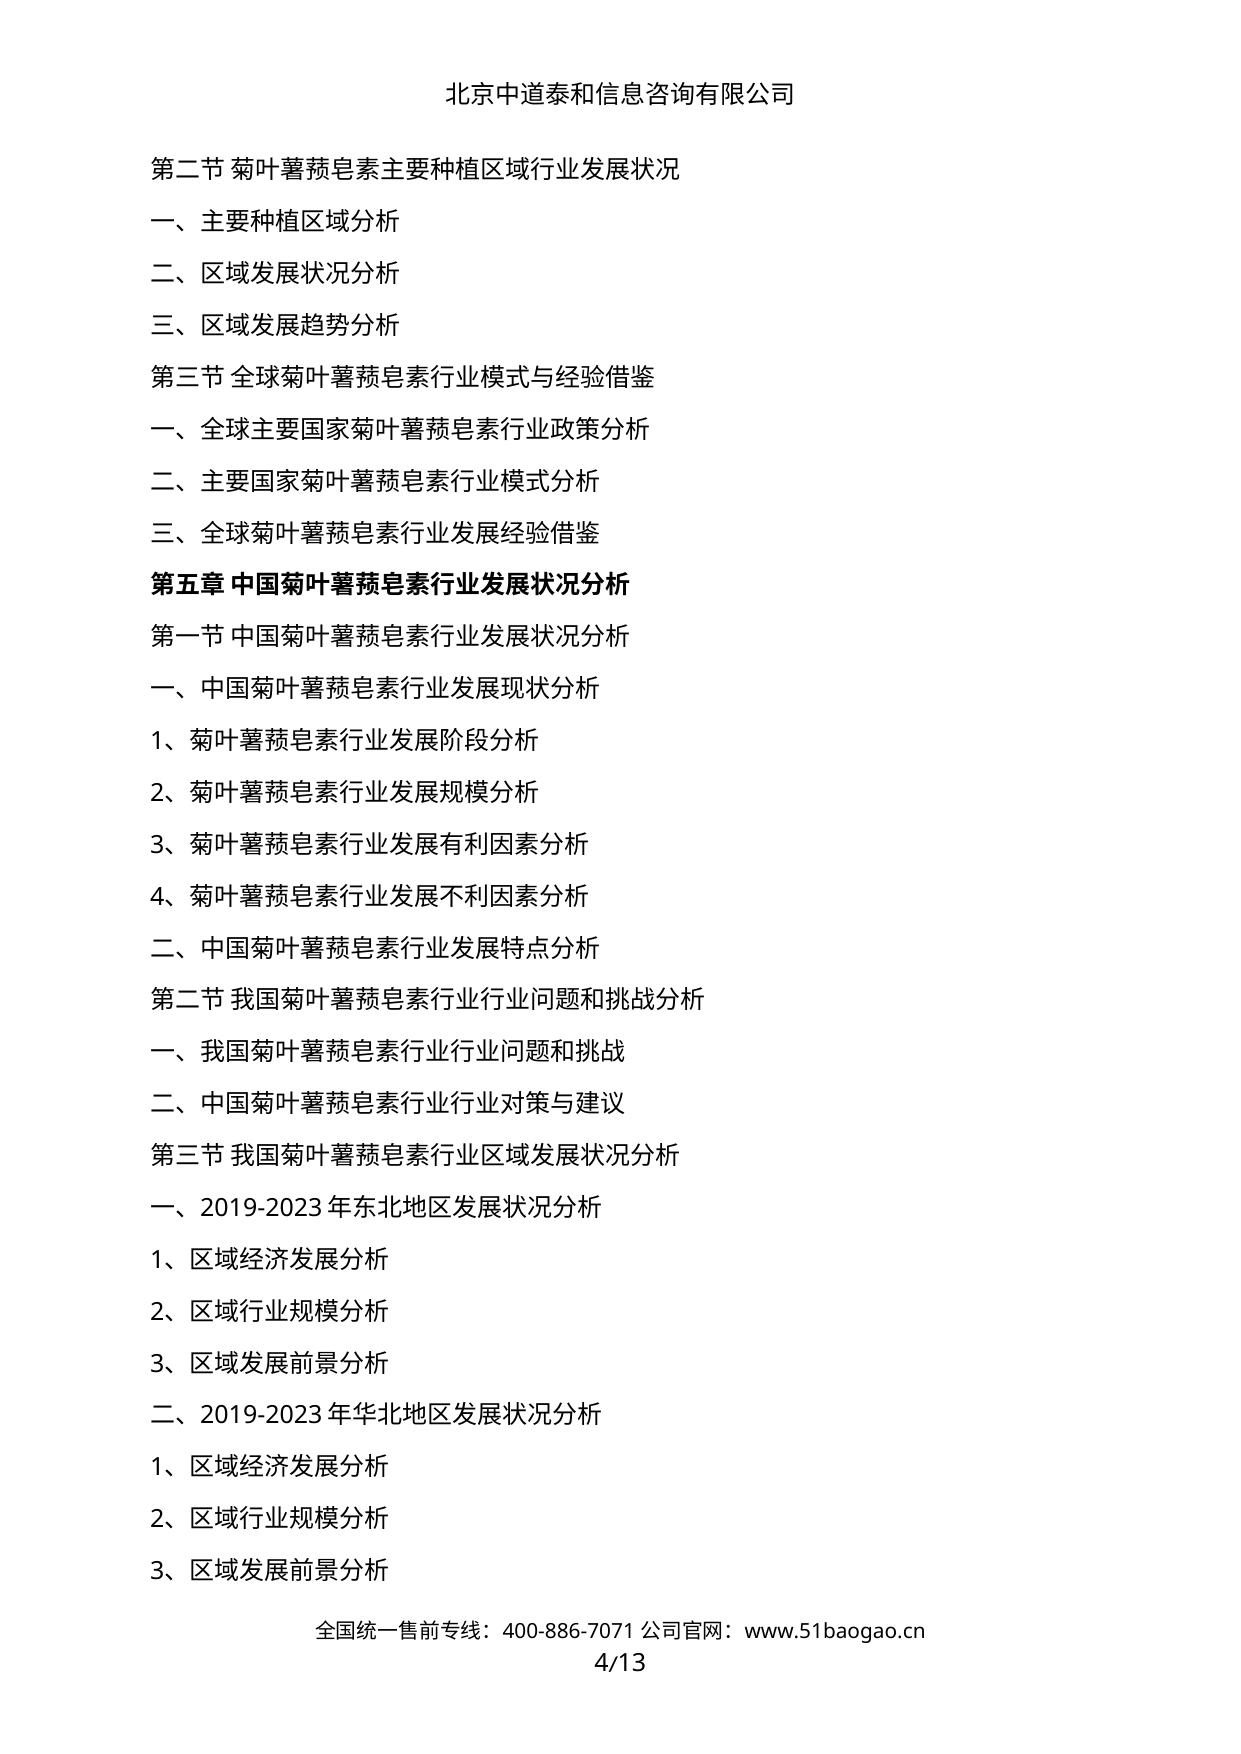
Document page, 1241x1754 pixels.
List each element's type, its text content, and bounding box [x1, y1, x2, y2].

text 三、全球菊叶薯蓣皂素行业发展经验借鉴 [150, 513, 1090, 549]
text 4、菊叶薯蓣皂素行业发展不利因素分析 [150, 876, 1090, 912]
text 第二节 我国菊叶薯蓣皂素行业行业问题和挑战分析 [150, 980, 1090, 1016]
text 一、我国菊叶薯蓣皂素行业行业问题和挑战 [150, 1032, 1090, 1068]
text 第一节 中国菊叶薯蓣皂素行业发展状况分析 [150, 617, 1090, 653]
text 3、区域发展前景分析 [150, 1343, 1090, 1379]
text 一、2019-2023年东北地区发展状况分析 [150, 1187, 1090, 1224]
text 2、菊叶薯蓣皂素行业发展规模分析 [150, 772, 1090, 809]
text 二、主要国家菊叶薯蓣皂素行业模式分析 [150, 461, 1090, 497]
text 3、菊叶薯蓣皂素行业发展有利因素分析 [150, 824, 1090, 861]
text 一、全球主要国家菊叶薯蓣皂素行业政策分析 [150, 409, 1090, 446]
text 3、区域发展前景分析 [150, 1551, 1090, 1587]
text 第三节 全球菊叶薯蓣皂素行业模式与经验借鉴 [150, 357, 1090, 394]
text 2、区域行业规模分析 [150, 1291, 1090, 1327]
text 一、主要种植区域分析 [150, 202, 1090, 238]
text 二、区域发展状况分析 [150, 254, 1090, 290]
text 1、菊叶薯蓣皂素行业发展阶段分析 [150, 721, 1090, 757]
text 二、2019-2023年华北地区发展状况分析 [150, 1395, 1090, 1431]
text 二、中国菊叶薯蓣皂素行业行业对策与建议 [150, 1084, 1090, 1120]
text 1、区域经济发展分析 [150, 1447, 1090, 1483]
text 二、中国菊叶薯蓣皂素行业发展特点分析 [150, 928, 1090, 964]
text 第二节 菊叶薯蓣皂素主要种植区域行业发展状况 [150, 150, 1090, 186]
text 第五章 中国菊叶薯蓣皂素行业发展状况分析 [150, 565, 1090, 601]
text 1、区域经济发展分析 [150, 1239, 1090, 1276]
text 第三节 我国菊叶薯蓣皂素行业区域发展状况分析 [150, 1136, 1090, 1172]
text 2、区域行业规模分析 [150, 1499, 1090, 1535]
text 三、区域发展趋势分析 [150, 306, 1090, 342]
text 一、中国菊叶薯蓣皂素行业发展现状分析 [150, 669, 1090, 705]
